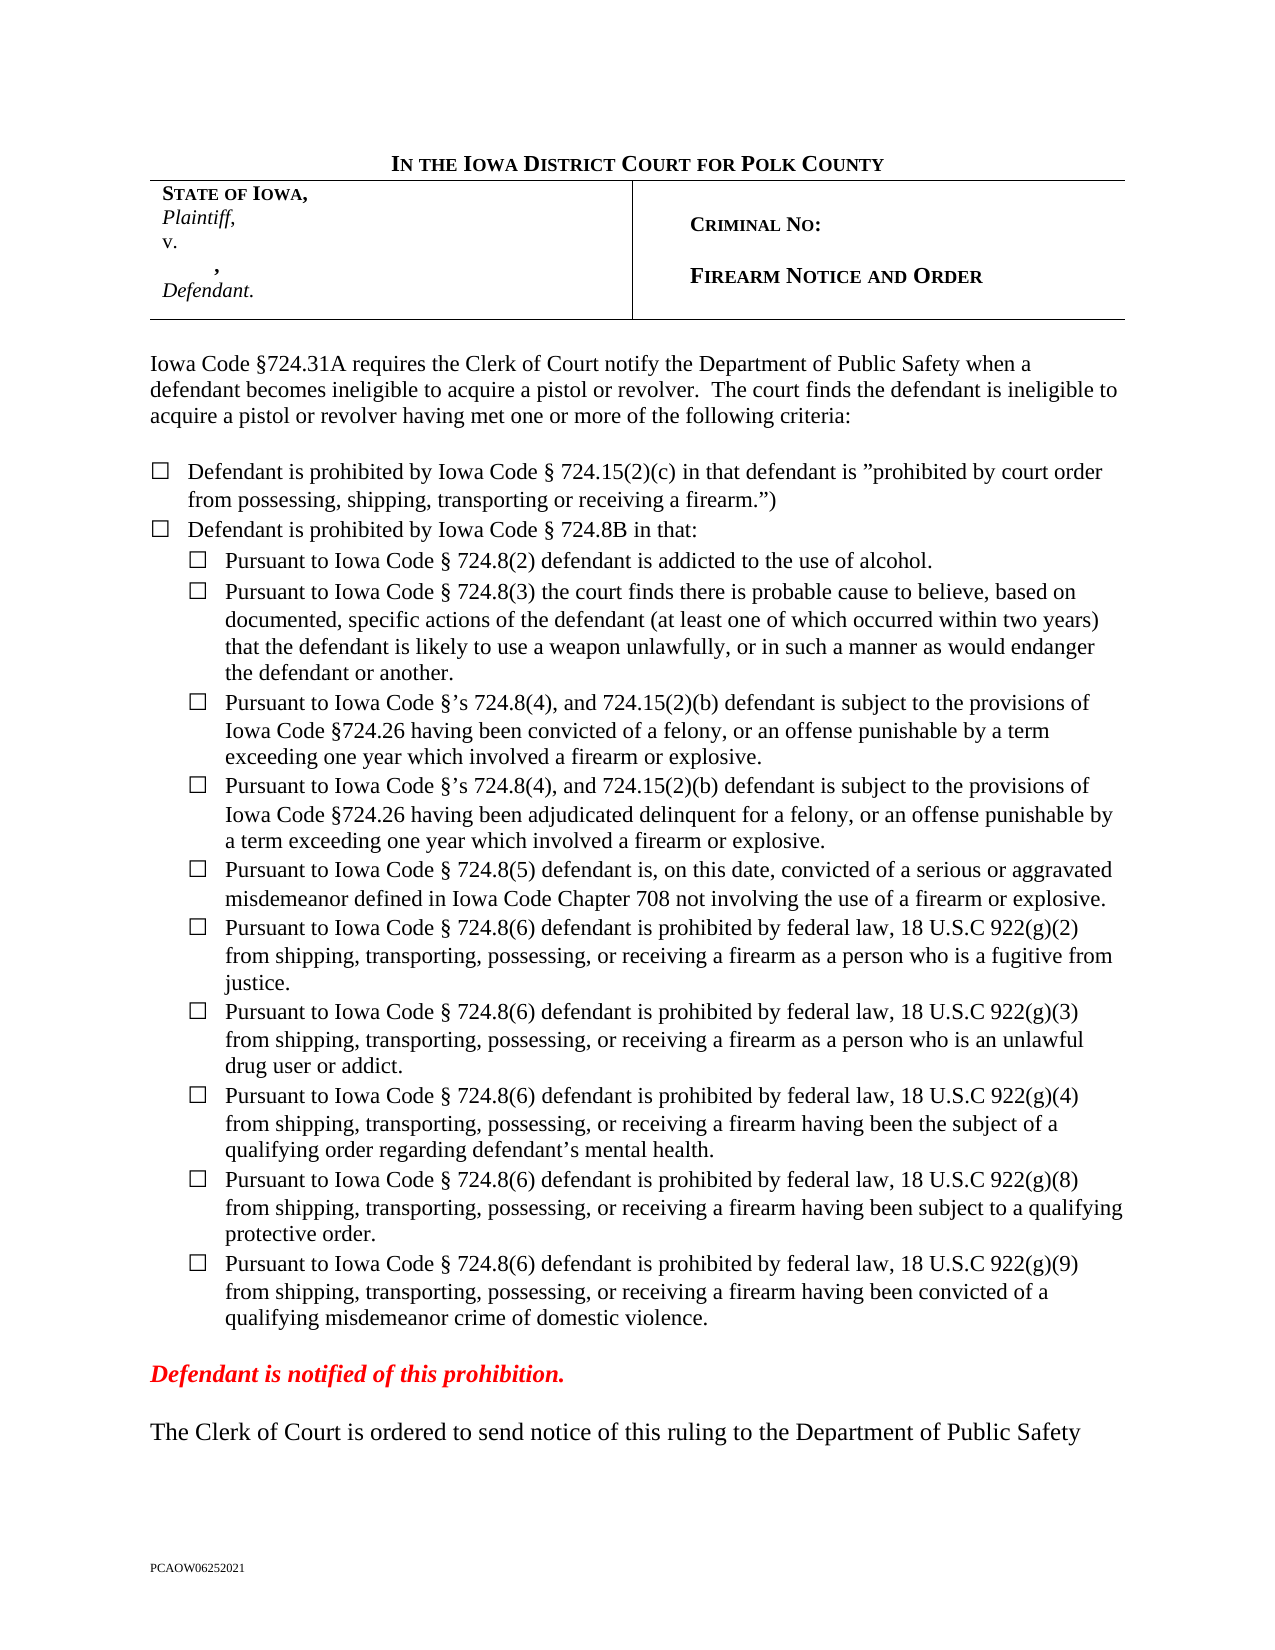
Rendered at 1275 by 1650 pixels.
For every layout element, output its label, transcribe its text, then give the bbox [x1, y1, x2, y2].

text Defendant is notified of this prohibition. [150, 1359, 1125, 1388]
text Iowa Code §724.31A requires the Clerk of Court notify the Department of Public Safety when a defendant becomes ineligible to acquire a pistol or revolver. The court finds the defendant is ineligible to acquire a pistol or revolver having met one or more of the following criteria: [150, 350, 1125, 429]
text Pursuant to Iowa Code § 724.8(3) the court finds there is probable cause to believe, based on documented, specific actions of the defendant (at least one of which occurred within two years) that the defendant is likely to use a weapon unlawfully, or in such a manner as would endanger the defendant or another. [187, 575, 1125, 686]
text Pursuant to Iowa Code §’s 724.8(4), and 724.15(2)(b) defendant is subject to the provisions of Iowa Code §724.26 having been convicted of a felony, or an offense punishable by a term exceeding one year which involved a firearm or explosive. [187, 686, 1125, 769]
text Pursuant to Iowa Code §’s 724.8(4), and 724.15(2)(b) defendant is subject to the provisions of Iowa Code §724.26 having been adjudicated delinquent for a felony, or an offense punishable by a term exceeding one year which involved a firearm or explosive. [187, 769, 1125, 853]
text Defendant is prohibited by Iowa Code § 724.15(2)(c) in that defendant is ”prohibited by court order from possessing, shipping, transporting or receiving a firearm.”) [150, 455, 1125, 513]
text Pursuant to Iowa Code § 724.8(5) defendant is, on this date, convicted of a serious or aggravated misdemeanor defined in Iowa Code Chapter 708 not involving the use of a firearm or explosive. [187, 853, 1125, 911]
text Pursuant to Iowa Code § 724.8(6) defendant is prohibited by federal law, 18 U.S.C 922(g)(2) from shipping, transporting, possessing, or receiving a firearm as a person who is a fugitive from justice. [187, 911, 1125, 995]
text The Clerk of Court is ordered to send notice of this ruling to the Department of Public Safety [150, 1417, 1125, 1446]
text Pursuant to Iowa Code § 724.8(6) defendant is prohibited by federal law, 18 U.S.C 922(g)(4) from shipping, transporting, possessing, or receiving a firearm having been the subject of a qualifying order regarding defendant’s mental health. [187, 1079, 1125, 1163]
table_header Criminal No: Firearm Notice and Order [633, 181, 1125, 318]
table_header State of Iowa, Plaintiff, v. , Defendant. [150, 181, 632, 318]
text Defendant is prohibited by Iowa Code § 724.8B in that: [150, 513, 1125, 544]
text Pursuant to Iowa Code § 724.8(6) defendant is prohibited by federal law, 18 U.S.C 922(g)(9) from shipping, transporting, possessing, or receiving a firearm having been convicted of a qualifying misdemeanor crime of domestic violence. [187, 1247, 1125, 1331]
text Pursuant to Iowa Code § 724.8(2) defendant is addicted to the use of alcohol. [187, 544, 1125, 575]
text In the Iowa District Court for Polk County [150, 150, 1125, 176]
text Pursuant to Iowa Code § 724.8(6) defendant is prohibited by federal law, 18 U.S.C 922(g)(8) from shipping, transporting, possessing, or receiving a firearm having been subject to a qualifying protective order. [187, 1163, 1125, 1247]
text Pursuant to Iowa Code § 724.8(6) defendant is prohibited by federal law, 18 U.S.C 922(g)(3) from shipping, transporting, possessing, or receiving a firearm as a person who is an unlawful drug user or addict. [187, 995, 1125, 1079]
